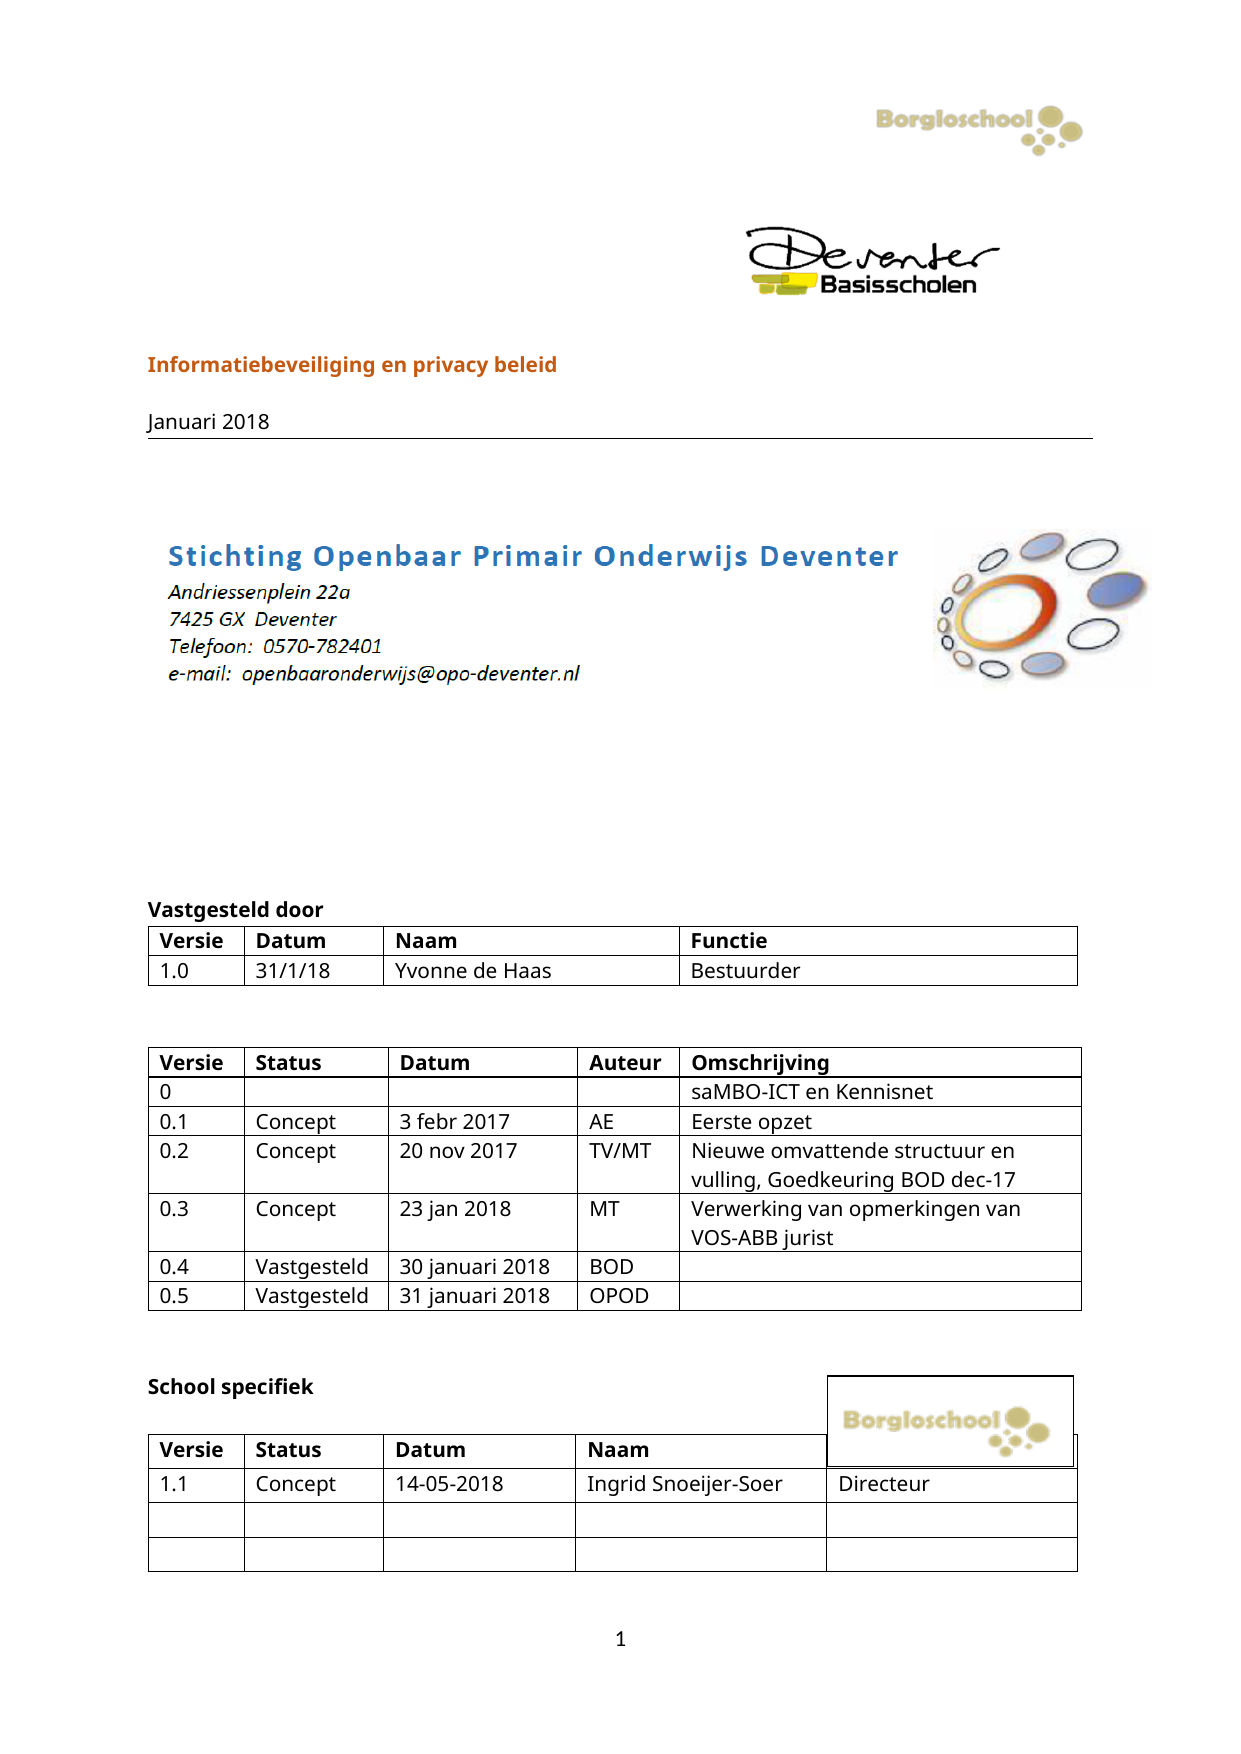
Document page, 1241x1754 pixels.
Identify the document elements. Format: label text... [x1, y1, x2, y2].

table_cell 20 nov 2017 [389, 1136, 577, 1193]
table_cell BOD [578, 1252, 679, 1281]
table_header Versie [149, 1435, 244, 1468]
table_cell saMBO-ICT en Kennisnet [680, 1078, 1081, 1106]
table_cell [576, 1538, 826, 1571]
table_cell 14-05-2018 [384, 1469, 575, 1502]
table_cell Concept [245, 1136, 388, 1193]
table_header Status [245, 1435, 383, 1468]
table_cell 1.0 [149, 956, 244, 984]
table_cell [680, 1252, 1081, 1281]
table_cell Nieuwe omvattende structuur en vulling, Goedkeuring BOD dec-17 [680, 1136, 1081, 1193]
table_cell [578, 1078, 679, 1106]
table_cell Concept [245, 1194, 388, 1251]
table_header Functie [680, 927, 1077, 955]
table_header Datum [245, 927, 383, 955]
table_cell [149, 1538, 244, 1571]
text Vastgesteld door [148, 895, 1093, 923]
text Januari 2018 [148, 407, 1093, 438]
table_cell [149, 1503, 244, 1537]
table_cell Directeur [827, 1469, 1077, 1502]
table_cell 30 januari 2018 [389, 1252, 577, 1281]
table_cell TV/MT [578, 1136, 679, 1193]
table_header Naam [576, 1435, 826, 1468]
table_header Versie [149, 1048, 244, 1076]
table_cell AE [578, 1107, 679, 1135]
table_header Status [245, 1048, 388, 1076]
table_header Functie [827, 1435, 1077, 1468]
table_header Versie [149, 927, 244, 955]
picture [737, 174, 1010, 351]
table_cell 0.4 [149, 1252, 244, 1281]
picture [147, 526, 1175, 709]
table_cell [680, 1282, 1081, 1310]
table_cell OPOD [578, 1282, 679, 1310]
table_header Auteur [578, 1048, 679, 1076]
table_cell [245, 1538, 383, 1571]
table_cell Eerste opzet [680, 1107, 1081, 1135]
table_cell Ingrid Snoeijer-Soer [576, 1469, 826, 1502]
table_cell 0.3 [149, 1194, 244, 1251]
table_cell Concept [245, 1107, 388, 1135]
table_cell 3 febr 2017 [389, 1107, 577, 1135]
table_cell Vastgesteld [245, 1252, 388, 1281]
table_header Naam [384, 927, 679, 955]
table_header Datum [389, 1048, 577, 1076]
table_cell 23 jan 2018 [389, 1194, 577, 1251]
table_cell 31 januari 2018 [389, 1282, 577, 1310]
table_cell MT [578, 1194, 679, 1251]
table_cell Yvonne de Haas [384, 956, 679, 984]
table_cell Bestuurder [680, 956, 1077, 984]
table_cell [389, 1078, 577, 1106]
table_cell [245, 1078, 388, 1106]
table_cell [827, 1503, 1077, 1537]
table_cell Verwerking van opmerkingen van VOS-ABB jurist [680, 1194, 1081, 1251]
table_cell [384, 1538, 575, 1571]
table_cell 1.1 [149, 1469, 244, 1502]
text School specifiek [148, 1372, 1093, 1401]
table_cell [576, 1503, 826, 1537]
table_header Omschrijving [680, 1048, 1081, 1076]
text Informatiebeveiliging en privacy beleid [148, 350, 1093, 379]
table_cell 31/1/18 [245, 956, 383, 984]
table_cell Concept [245, 1469, 383, 1502]
table_cell [827, 1538, 1077, 1571]
table_cell [245, 1503, 383, 1537]
table_header Datum [384, 1435, 575, 1468]
table_cell 0.1 [149, 1107, 244, 1135]
table_cell [384, 1503, 575, 1537]
table_cell Vastgesteld [245, 1282, 388, 1310]
table_cell 0.2 [149, 1136, 244, 1193]
table_cell 0 [149, 1078, 244, 1106]
table_cell 0.5 [149, 1282, 244, 1310]
